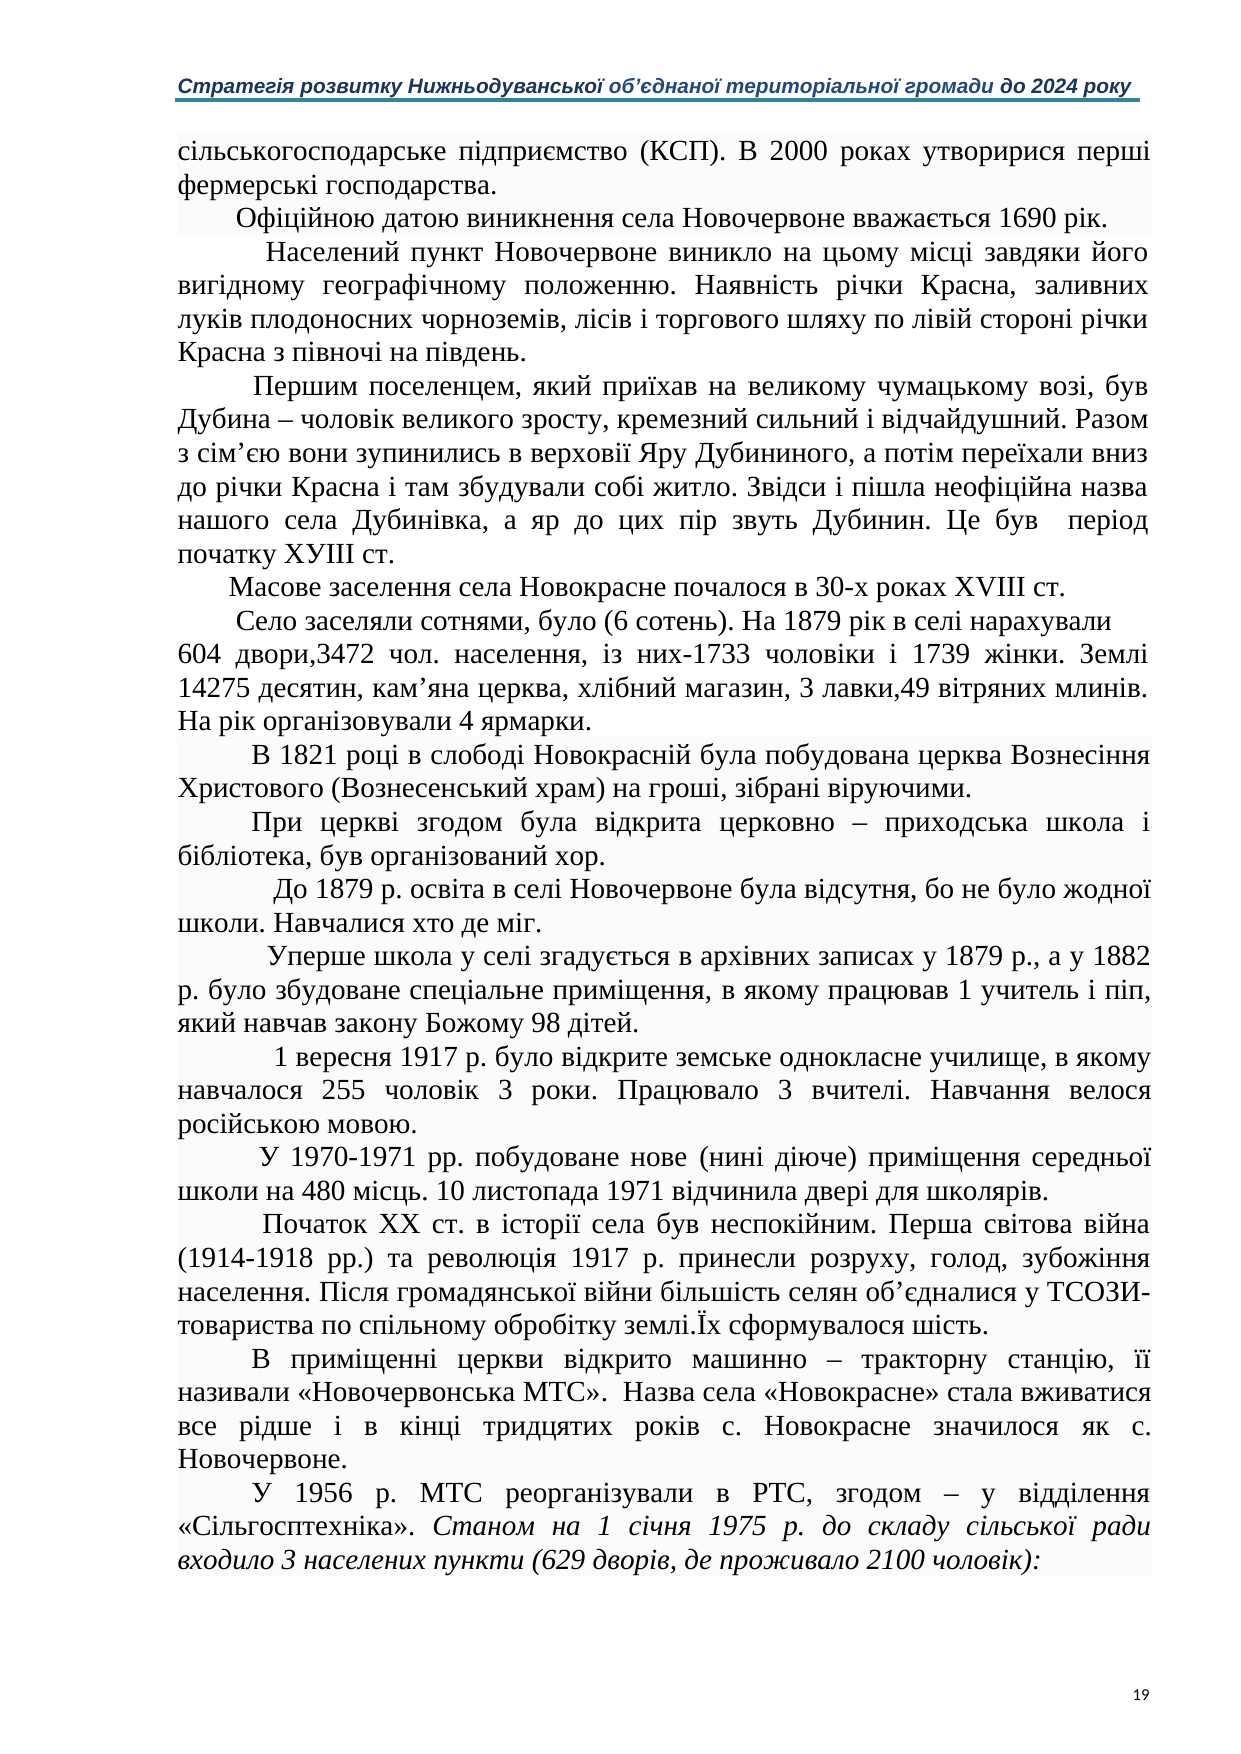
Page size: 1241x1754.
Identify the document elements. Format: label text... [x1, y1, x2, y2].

text У 1956 р. МТС реорганізували в РТС, згодом – у відділення «Сільгосптехніка». Станом на 1 січня 1975 р. до складу сільської ради входило 3 населених пункти (629 дворів, де проживало 2100 чоловік): [177, 1475, 1152, 1576]
text Першим поселенцем, який приїхав на великому чумацькому возі, був Дубина – чоловік великого зросту, кремезний сильний і відчайдушний. Разом з сім’єю вони зупинились в верховії Яру Дубининого, а потім переїхали вниз до річки Красна і там збудували собі житло. Звідси і пішла неофіційна назва нашого села Дубинівка, а яр до цих пір звуть Дубинин. Це був період початку ХУІІІ ст. [177, 368, 1149, 569]
text У 1970-1971 рр. побудоване нове (нині діюче) приміщення середньої школи на 480 місць. 10 листопада 1971 відчинила двері для школярів. [177, 1139, 1152, 1207]
text Село заселяли сотнями, було (6 сотень). На 1879 рік в селі нарахували [177, 603, 1149, 636]
text Уперше школа у селі згадується в архівних записах у 1879 р., а у 1882 р. було збудоване спеціальне приміщення, в якому працював 1 учитель і піп, який навчав закону Божому 98 дітей. [177, 938, 1152, 1039]
text При церкві згодом була відкрита церковно – приходська школа і бібліотека, був організований хор. [177, 804, 1152, 871]
text В приміщенні церкви відкрито машинно – тракторну станцію, її називали «Новочервонська МТС». Назва села «Новокрасне» стала вживатися все рідше і в кінці тридцятих років с. Новокрасне значилося як с. Новочервоне. [177, 1341, 1152, 1475]
text 1 вересня 1917 р. було відкрите земське однокласне училище, в якому навчалося 255 чоловік 3 роки. Працювало 3 вчителі. Навчання велося російською мовою. [177, 1039, 1152, 1139]
text Масове заселення села Новокрасне почалося в 30-х роках ХVІІІ ст. [177, 569, 1149, 603]
text В 1821 році в слободі Новокрасній була побудована церква Вознесіння Христового (Вознесенський храм) на гроші, зібрані віруючими. [177, 737, 1152, 804]
text До 1879 р. освіта в селі Новочервоне була відсутня, бо не було жодної школи. Навчалися хто де міг. [177, 871, 1152, 938]
text Початок ХХ ст. в історії села був неспокійним. Перша світова війна (1914-1918 рр.) та революція 1917 р. принесли розруху, голод, зубожіння населення. Після громадянської війни більшість селян об’єдналися у ТСОЗИ- товариства по спільному обробітку землі.Їх сформувалося шість. [177, 1207, 1152, 1341]
text 604 двори,3472 чол. населення, із них-1733 чоловіки і 1739 жінки. Землі 14275 десятин, кам’яна церква, хлібний магазин, 3 лавки,49 вітряних млинів. На рік організовували 4 ярмарки. [177, 636, 1149, 737]
text Населений пункт Новочервоне виникло на цьому місці завдяки його вигідному географічному положенню. Наявність річки Красна, заливних луків плодоносних чорноземів, лісів і торгового шляху по лівій стороні річки Красна з півночі на південь. [177, 234, 1149, 368]
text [177, 133, 1152, 200]
text Офіційною датою виникнення села Новочервоне вважається 1690 рік. [177, 200, 1152, 234]
